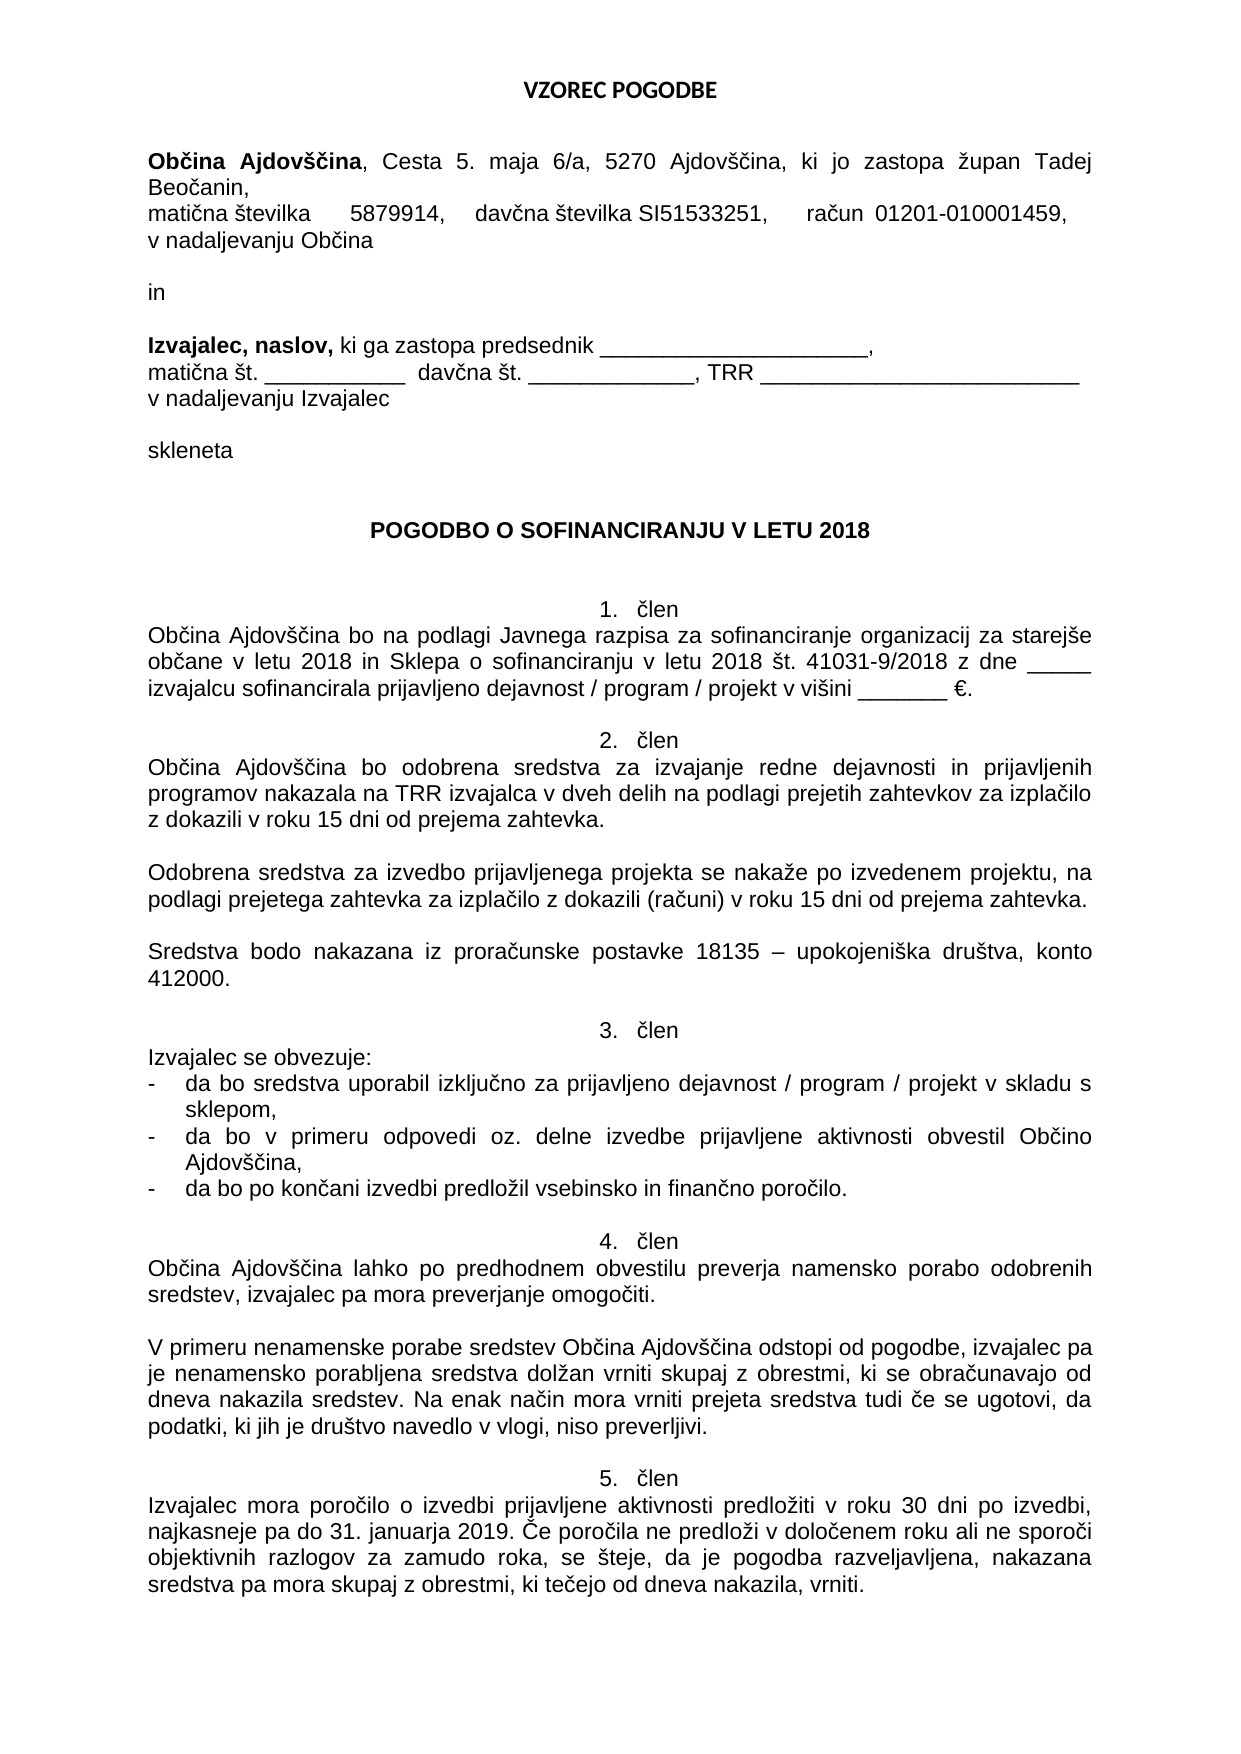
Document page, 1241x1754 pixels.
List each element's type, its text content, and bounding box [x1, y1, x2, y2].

list člen [185, 1017, 1093, 1044]
text matična številka 5879914, davčna številka SI51533251, račun 01201-010001459, [148, 200, 1093, 227]
text Občina Ajdovščina bo na podlagi Javnega razpisa za sofinanciranje organizacij za starejše občane v letu 2018 in Sklepa o sofinanciranju v letu 2018 št. 41031-9/2018 z dne _____ izvajalcu sofinancirala prijavljeno dejavnost / program / projekt v višini _______ €. [148, 622, 1093, 701]
text Izvajalec, naslov, ki ga zastopa predsednik _____________________, [148, 332, 1093, 358]
list člen [185, 596, 1093, 622]
list člen [185, 1465, 1093, 1492]
text Izvajalec se obvezuje: [148, 1044, 1093, 1070]
text v nadaljevanju Izvajalec [148, 385, 1093, 411]
text Občina Ajdovščina bo odobrena sredstva za izvajanje redne dejavnosti in prijavljenih programov nakazala na TRR izvajalca v dveh delih na podlagi prejetih zahtevkov za izplačilo z dokazili v roku 15 dni od prejema zahtevka. [148, 754, 1093, 833]
text Sredstva bodo nakazana iz proračunske postavke 18135 – upokojeniška društva, konto 412000. [148, 938, 1093, 991]
text Izvajalec mora poročilo o izvedbi prijavljene aktivnosti predložiti v roku 30 dni po izvedbi, najkasneje pa do 31. januarja 2019. Če poročila ne predloži v določenem roku ali ne sporoči objektivnih razlogov za zamudo roka, se šteje, da je pogodba razveljavljena, nakazana sredstva pa mora skupaj z obrestmi, ki tečejo od dneva nakazila, vrniti. [148, 1492, 1093, 1597]
list da bo v primeru odpovedi oz. delne izvedbe prijavljene aktivnosti obvestil Občino Ajdovščina, [148, 1123, 1093, 1175]
text Občina Ajdovščina lahko po predhodnem obvestilu preverja namensko porabo odobrenih sredstev, izvajalec pa mora preverjanje omogočiti. [148, 1254, 1093, 1307]
text Odobrena sredstva za izvedbo prijavljenega projekta se nakaže po izvedenem projektu, na podlagi prejetega zahtevka za izplačilo z dokazili (računi) v roku 15 dni od prejema zahtevka. [148, 859, 1093, 912]
list da bo sredstva uporabil izključno za prijavljeno dejavnost / program / projekt v skladu s sklepom, [148, 1070, 1093, 1123]
list člen [185, 727, 1093, 754]
text POGODBO O SOFINANCIRANJU V LETU 2018 [148, 517, 1093, 543]
list člen [185, 1228, 1093, 1254]
text Občina Ajdovščina, Cesta 5. maja 6/a, 5270 Ajdovščina, ki jo zastopa župan Tadej Beočanin, [148, 148, 1093, 200]
text v nadaljevanju Občina [148, 227, 1093, 253]
text matična št. ___________ davčna št. _____________, TRR _________________________ [148, 358, 1093, 385]
text in [148, 279, 1093, 306]
text V primeru nenamenske porabe sredstev Občina Ajdovščina odstopi od pogodbe, izvajalec pa je nenamensko porabljena sredstva dolžan vrniti skupaj z obrestmi, ki se obračunavajo od dneva nakazila sredstev. Na enak način mora vrniti prejeta sredstva tudi če se ugotovi, da podatki, ki jih je društvo navedlo v vlogi, niso preverljivi. [148, 1333, 1093, 1439]
list da bo po končani izvedbi predložil vsebinsko in finančno poročilo. [148, 1175, 1093, 1202]
text skleneta [148, 437, 1093, 464]
